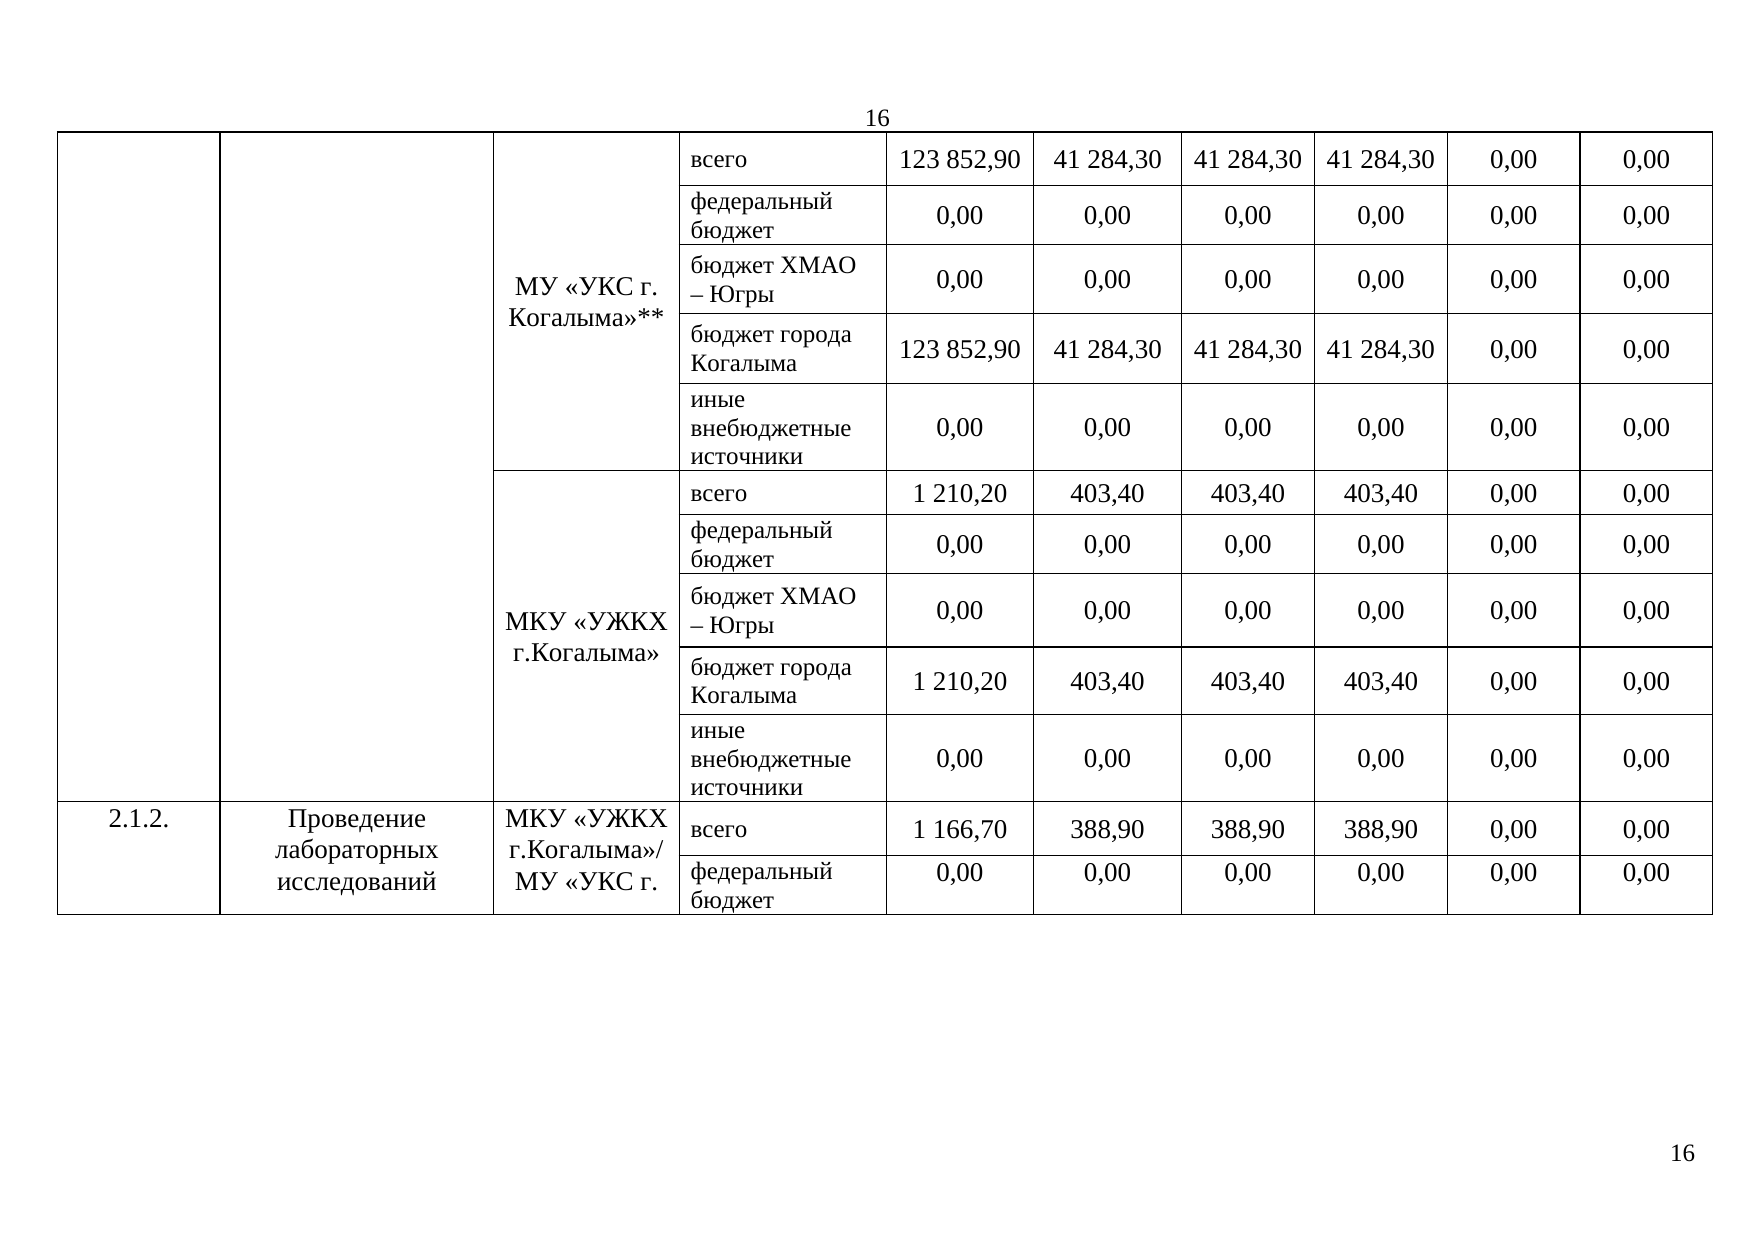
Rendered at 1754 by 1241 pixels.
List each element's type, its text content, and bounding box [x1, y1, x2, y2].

table_cell 0,00 [1581, 471, 1712, 514]
table_cell 0,00 [1448, 515, 1579, 572]
table_cell 123 852,90 [887, 314, 1033, 383]
table_cell 0,00 [1581, 715, 1712, 801]
table_cell 388,90 [1034, 802, 1181, 855]
table_cell 0,00 [1581, 314, 1712, 383]
table_cell МКУ «УЖКХ г.Когалыма»/ МУ «УКС г. Когалыма» [494, 802, 679, 914]
table_cell 0,00 [1182, 574, 1314, 646]
table_cell иные внебюджетные источники [680, 715, 886, 801]
table_cell федеральный бюджет [680, 515, 886, 572]
table_cell 0,00 [1182, 384, 1314, 470]
table_cell Проведение лабораторных исследований материалов, применяемых при ремонте автомобильных дорог, в том числе проведение инженерно-геодезических измерений [221, 802, 493, 914]
table_cell 0,00 [1315, 384, 1447, 470]
table_cell 388,90 [1315, 802, 1447, 855]
table_cell 1 210,20 [887, 471, 1033, 514]
table_cell 0,00 [1448, 133, 1579, 185]
table_cell 0,00 [887, 186, 1033, 244]
table_cell 0,00 [1182, 245, 1314, 313]
table_cell 0,00 [1448, 384, 1579, 470]
table_cell 0,00 [887, 384, 1033, 470]
table_cell 403,40 [1182, 648, 1314, 714]
table_cell 123 852,90 [887, 133, 1033, 185]
table_cell 41 284,30 [1315, 133, 1447, 185]
table_cell 0,00 [1034, 715, 1181, 801]
table_cell 0,00 [1315, 574, 1447, 646]
table_cell 0,00 [1315, 856, 1447, 914]
table_cell федеральный бюджет [680, 186, 886, 244]
table_cell 2.1.2. [58, 802, 219, 914]
table_cell 403,40 [1315, 648, 1447, 714]
table_cell бюджет города Когалыма [680, 314, 886, 383]
table_cell 0,00 [1034, 245, 1181, 313]
table_cell 0,00 [1182, 856, 1314, 914]
table_cell 0,00 [1182, 186, 1314, 244]
table_cell 0,00 [887, 715, 1033, 801]
table_cell 0,00 [1034, 186, 1181, 244]
table_cell 0,00 [887, 574, 1033, 646]
table_cell 0,00 [1315, 715, 1447, 801]
table_cell 0,00 [1581, 802, 1712, 855]
table_cell 0,00 [1581, 648, 1712, 714]
table_cell 41 284,30 [1034, 133, 1181, 185]
table_cell 0,00 [1581, 384, 1712, 470]
table_cell бюджет ХМАО – Югры [680, 245, 886, 313]
table_cell 0,00 [887, 245, 1033, 313]
table_cell 403,40 [1034, 471, 1181, 514]
table_cell 0,00 [1581, 133, 1712, 185]
table_cell 0,00 [1315, 515, 1447, 572]
table_cell 403,40 [1034, 648, 1181, 714]
table_cell 0,00 [887, 856, 1033, 914]
table_cell 0,00 [1448, 715, 1579, 801]
table_cell всего [680, 133, 886, 185]
table_cell 0,00 [1182, 515, 1314, 572]
table_cell 0,00 [1448, 856, 1579, 914]
table_cell 0,00 [1581, 856, 1712, 914]
table_cell 41 284,30 [1182, 133, 1314, 185]
table_cell 0,00 [887, 515, 1033, 572]
table_cell 1 210,20 [887, 648, 1033, 714]
table_cell 0,00 [1448, 245, 1579, 313]
table_cell 41 284,30 [1034, 314, 1181, 383]
table_cell 0,00 [1581, 515, 1712, 572]
table_cell 0,00 [1581, 245, 1712, 313]
table_cell 0,00 [1448, 648, 1579, 714]
table_cell 0,00 [1315, 245, 1447, 313]
table_cell 403,40 [1182, 471, 1314, 514]
table_cell 388,90 [1182, 802, 1314, 855]
table_cell 0,00 [1448, 802, 1579, 855]
table_cell 0,00 [1581, 574, 1712, 646]
table_cell федеральный бюджет [680, 856, 886, 914]
table_cell 0,00 [1182, 715, 1314, 801]
table_cell бюджет города Когалыма [680, 648, 886, 714]
table_cell 0,00 [1448, 471, 1579, 514]
table_cell МКУ «УЖКХ г.Когалыма» [494, 471, 679, 801]
table_cell всего [680, 802, 886, 855]
table_cell всего [680, 471, 886, 514]
table_cell 41 284,30 [1182, 314, 1314, 383]
table_cell 403,40 [1315, 471, 1447, 514]
table_cell МУ «УКС г. Когалыма»** [494, 133, 679, 470]
table_cell 0,00 [1448, 314, 1579, 383]
table_cell бюджет ХМАО – Югры [680, 574, 886, 646]
table_cell 0,00 [1448, 186, 1579, 244]
table_cell иные внебюджетные источники [680, 384, 886, 470]
table_cell 0,00 [1581, 186, 1712, 244]
table_cell 0,00 [1034, 856, 1181, 914]
table_cell 0,00 [1315, 186, 1447, 244]
table_cell 0,00 [1034, 515, 1181, 572]
table_cell 41 284,30 [1315, 314, 1447, 383]
table_cell 0,00 [1034, 384, 1181, 470]
table_cell 0,00 [1034, 574, 1181, 646]
table_cell 1 166,70 [887, 802, 1033, 855]
table_cell 0,00 [1448, 574, 1579, 646]
